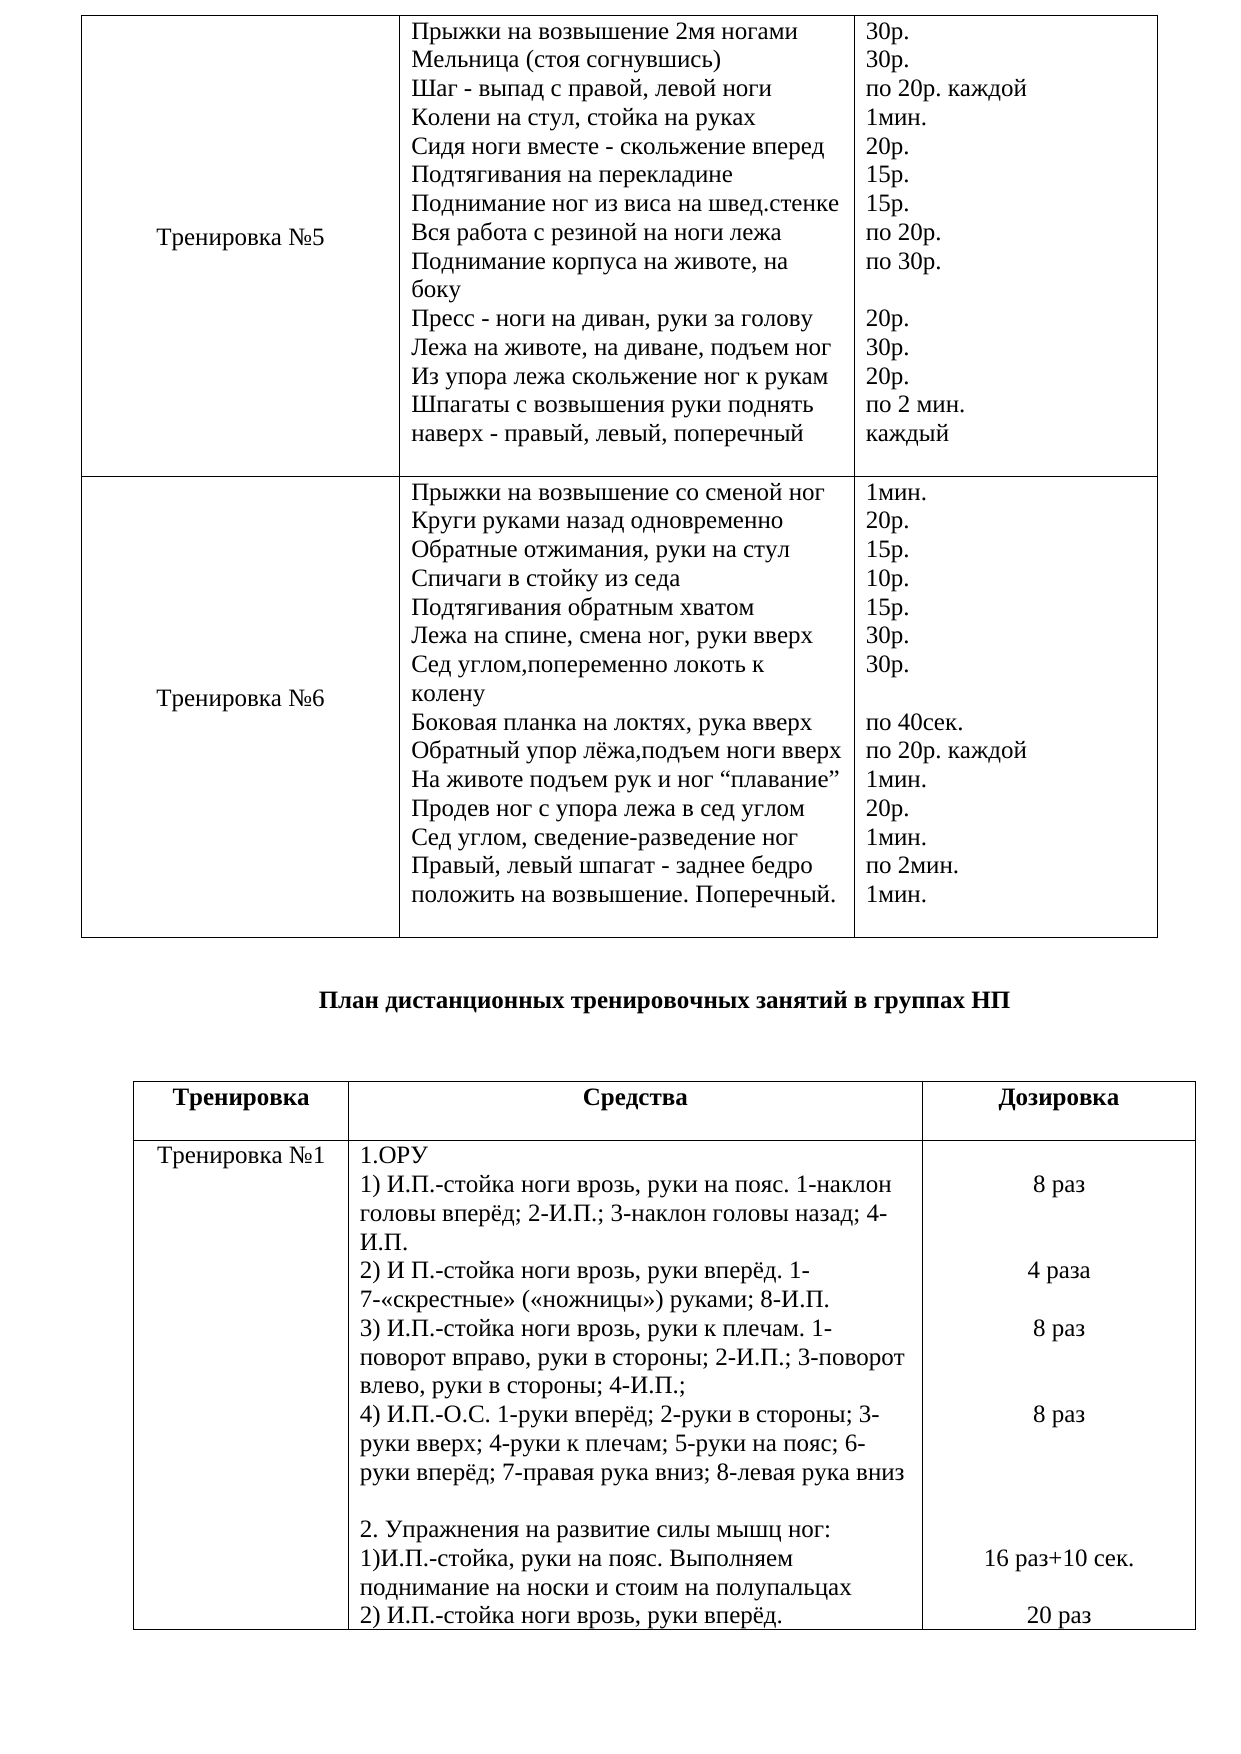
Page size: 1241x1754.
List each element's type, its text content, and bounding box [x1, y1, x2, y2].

table_cell 1мин. 20р. 15р. 10р. 15р. 30р. 30р. по 40сек. по 20р. каждой 1мин. 20р. 1мин. по 2мин. 1мин. [855, 477, 1157, 937]
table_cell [349, 1141, 922, 1629]
table_cell 30р. 30р. по 20р. каждой 1мин. 20р. 15р. 15р. по 20р. по 30р. 20р. 30р. 20р. по 2 мин. каждый [855, 16, 1157, 476]
table_cell Прыжки на возвышение со сменой ног Круги руками назад одновременно Обратные отжимания, руки на стул Спичаги в стойку из седа Подтягивания обратным хватом Лежа на спине, смена ног, руки вверх Сед углом,попеременно локоть к колену Боковая планка на локтях, рука вверх Обратный упор лёжа,подъем ноги вверх На животе подъем рук и ног “плавание” Продев ног с упора лежа в сед углом Сед углом, сведение-разведение ног Правый, левый шпагат - заднее бедро положить на возвышение. Поперечный. [400, 477, 854, 937]
text План дистанционных тренировочных занятий в группах НП [133, 986, 1196, 1014]
table_header Тренировка [134, 1082, 348, 1139]
table_cell Тренировка №5 [82, 16, 399, 476]
table_cell Тренировка №1 [134, 1141, 348, 1629]
table_header Дозировка [923, 1082, 1195, 1139]
table_header Средства [349, 1082, 922, 1139]
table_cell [923, 1141, 1195, 1629]
table_cell Прыжки на возвышение 2мя ногами Мельница (стоя согнувшись) Шаг - выпад с правой, левой ноги Колени на стул, стойка на руках Сидя ноги вместе - скольжение вперед Подтягивания на перекладине Поднимание ног из виса на швед.стенке Вся работа с резиной на ноги лежа Поднимание корпуса на животе, на боку Пресс - ноги на диван, руки за голову Лежа на животе, на диване, подъем ног Из упора лежа скольжение ног к рукам Шпагаты с возвышения руки поднять наверх - правый, левый, поперечный [400, 16, 854, 476]
table_cell Тренировка №6 [82, 477, 399, 937]
